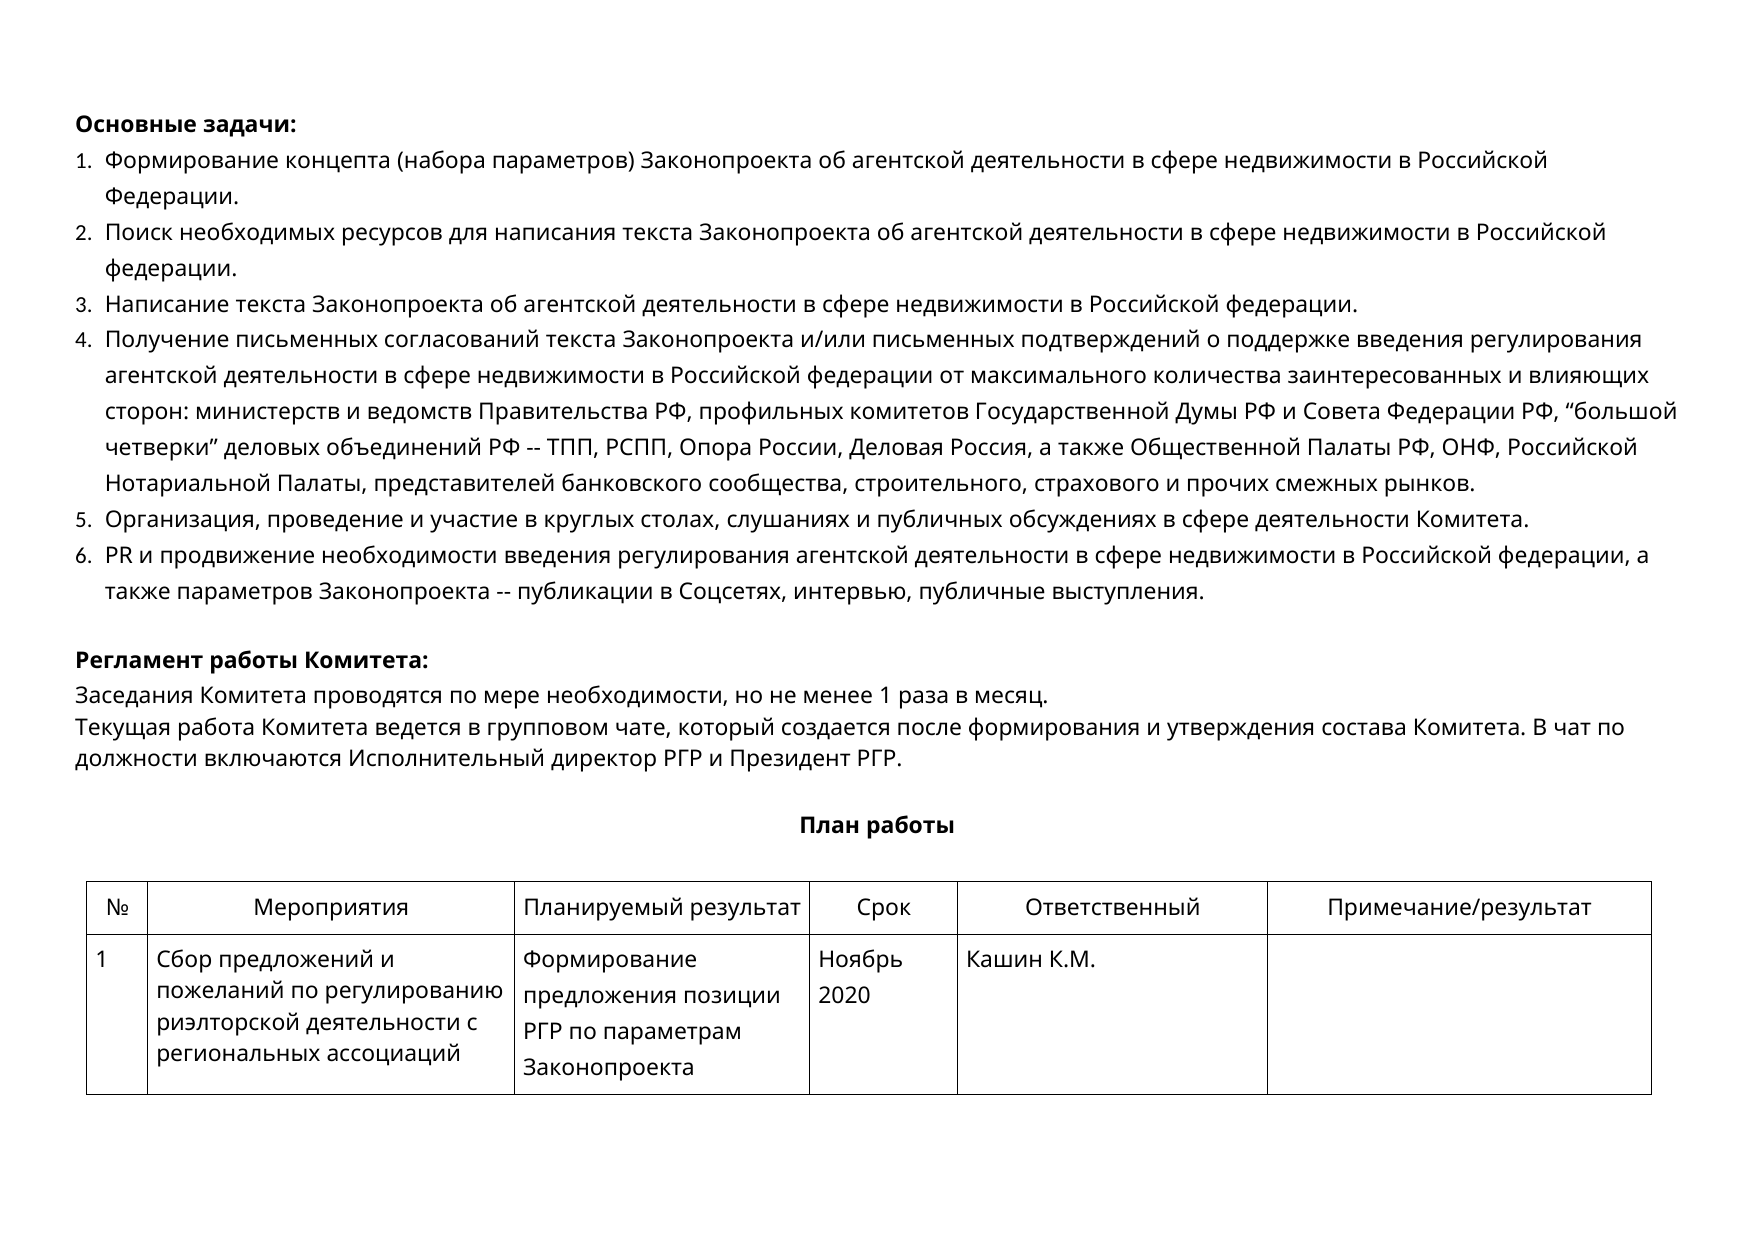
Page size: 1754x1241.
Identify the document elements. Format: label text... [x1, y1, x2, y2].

table_cell Сбор предложений и пожеланий по регулированию риэлторской деятельности с региональных ассоциаций [148, 935, 514, 1094]
table_cell 1 [87, 935, 147, 1094]
text План работы [75, 809, 1679, 840]
text Заседания Комитета проводятся по мере необходимости, но не менее 1 раза в месяц. Текущая работа Комитета ведется в групповом чате, который создается после формирования и утверждения состава Комитета. В чат по должности включаются Исполнительный директор РГР и Президент РГР. [75, 679, 1679, 773]
list Написание текста Законопроекта об агентской деятельности в сфере недвижимости в Российской федерации. [75, 287, 1679, 319]
text Регламент работы Комитета: [75, 643, 1679, 675]
table_cell Формирование предложения позиции РГР по параметрам Законопроекта [515, 935, 809, 1094]
table_header № [87, 882, 147, 933]
table_cell Ноябрь 2020 [810, 935, 957, 1094]
list PR и продвижение необходимости введения регулирования агентской деятельности в сфере недвижимости в Российской федерации, а также параметров Законопроекта -- публикации в Соцсетях, интервью, публичные выступления. [75, 539, 1679, 606]
list Организация, проведение и участие в круглых столах, слушаниях и публичных обсуждениях в сфере деятельности Комитета. [75, 503, 1679, 534]
list Поиск необходимых ресурсов для написания текста Законопроекта об агентской деятельности в сфере недвижимости в Российской федерации. [75, 216, 1679, 283]
text Основные задачи: [75, 108, 1679, 139]
list Формирование концепта (набора параметров) Законопроекта об агентской деятельности в сфере недвижимости в Российской Федерации. [75, 144, 1679, 211]
table_header Планируемый результат [515, 882, 809, 933]
table_cell [1268, 935, 1651, 1094]
list Получение письменных согласований текста Законопроекта и/или письменных подтверждений о поддержке введения регулирования агентской деятельности в сфере недвижимости в Российской федерации от максимального количества заинтересованных и влияющих сторон: министерств и ведомств Правительства РФ, профильных комитетов Государственной Думы РФ и Совета Федерации РФ, “большой четверки” деловых объединений РФ -- ТПП, РСПП, Опора России, Деловая Россия, а также Общественной Палаты РФ, ОНФ, Российской Нотариальной Палаты, представителей банковского сообщества, строительного, страхового и прочих смежных рынков. [75, 323, 1679, 498]
table_header Примечание/результат [1268, 882, 1651, 933]
table_header Срок [810, 882, 957, 933]
table_cell Кашин К.М. [958, 935, 1267, 1094]
table_header Ответственный [958, 882, 1267, 933]
table_header Мероприятия [148, 882, 514, 933]
